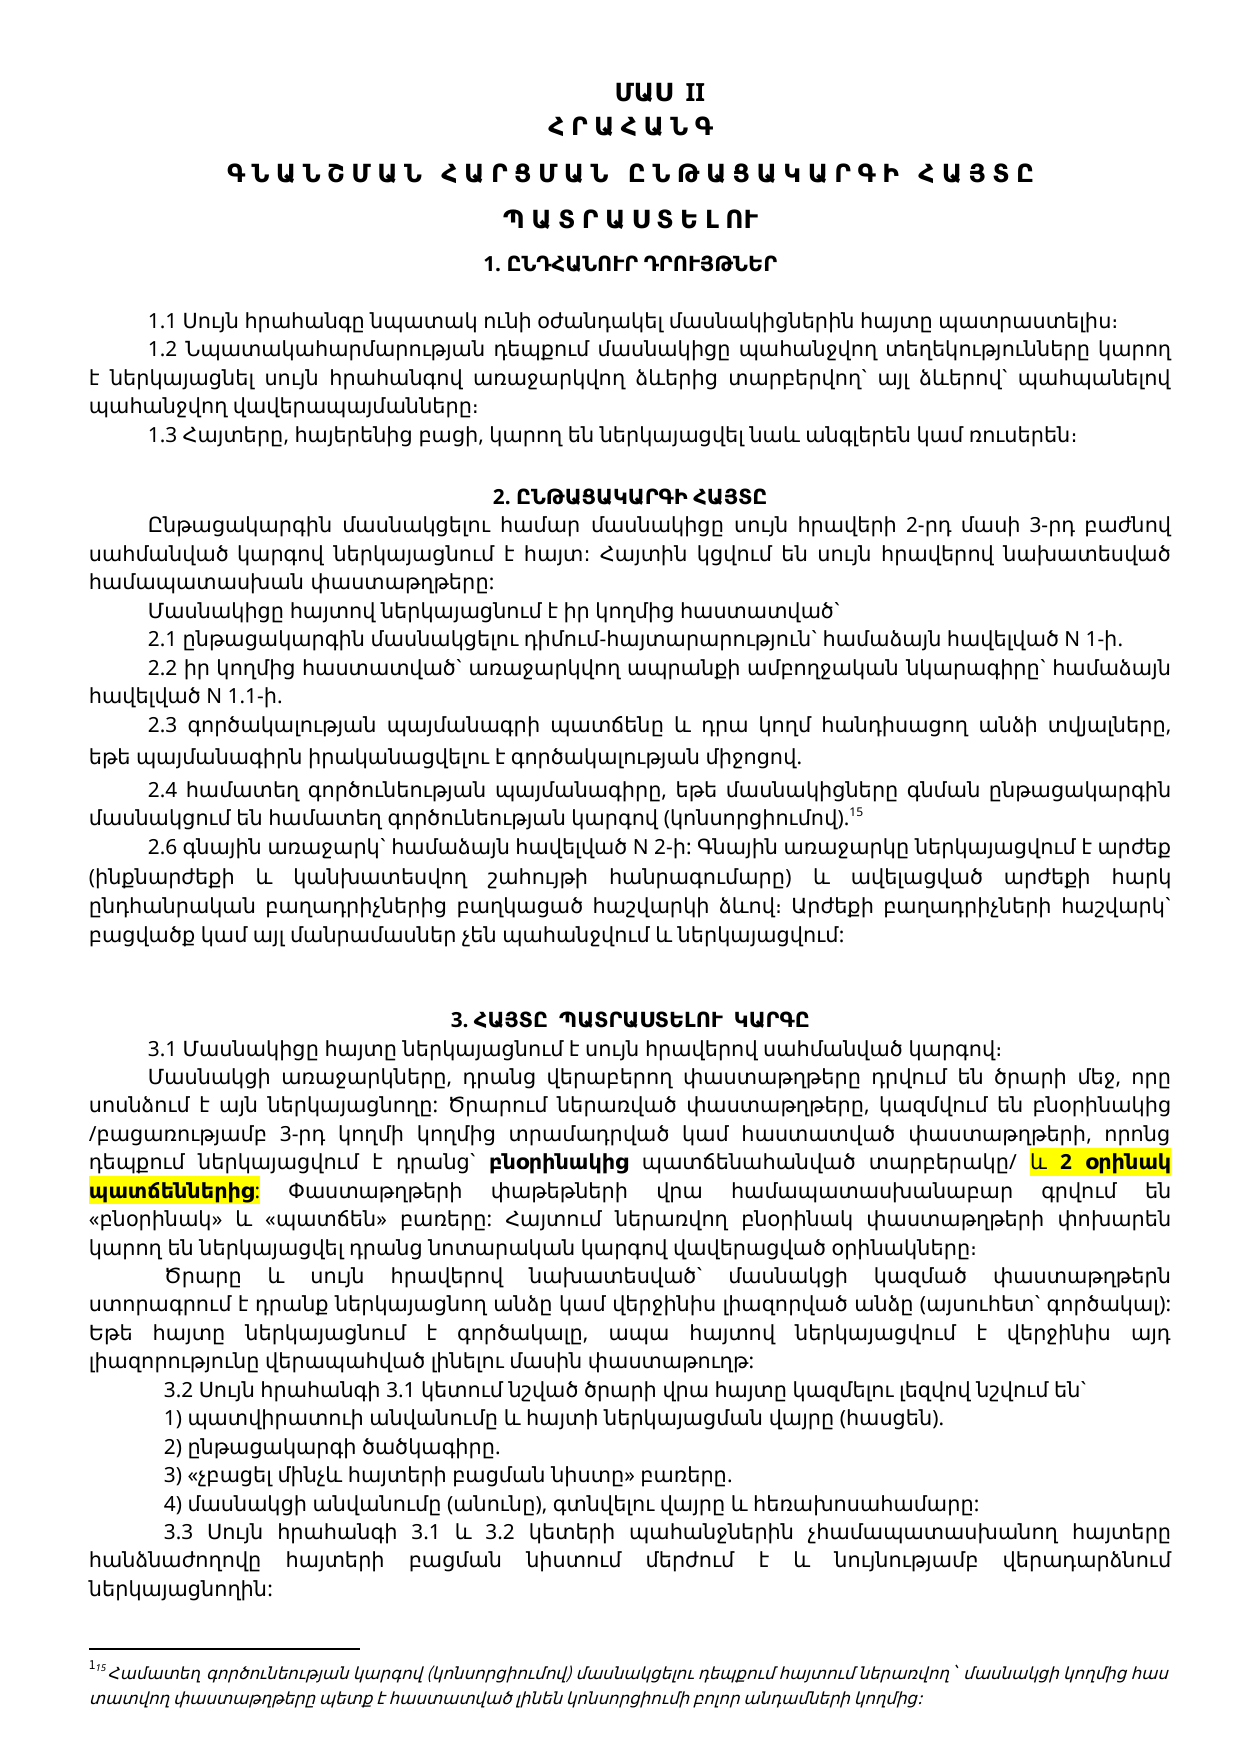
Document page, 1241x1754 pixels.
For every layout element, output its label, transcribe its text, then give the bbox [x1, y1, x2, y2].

text 2. ԸՆԹԱՑԱԿԱՐԳԻ ՀԱՅՏԸ [89, 482, 1171, 511]
text ՄԱՍ II [89, 75, 1171, 109]
text 1) պատվիրատուի անվանումը և հայտի ներկայացման վայրը (հասցեն). [89, 1403, 1171, 1432]
text 2.6 գնային առաջարկ` համաձայն հավելված N 2-ի: Գնային առաջարկը ներկայացվում է արժեք (ինքնարժեքի և կանխատեսվող շահույթի հանրագումարը) և ավելացված արժեքի հարկ ընդհանրական բաղադրիչներից բաղկացած հաշվարկի ձևով։ Արժեքի բաղադրիչների հաշվարկ` բացվածք կամ այլ մանրամասներ չեն պահանջվում և ներկայացվում: [89, 832, 1171, 948]
text 1.3 Հայտերը, հայերենից բացի, կարող են ներկայացվել նաև անգլերեն կամ ռուսերեն։ [89, 420, 1171, 448]
text 3) «չբացել մինչև հայտերի բացման նիստը» բառերը. [89, 1460, 1171, 1489]
text 2.2 իր կողմից հաստատված` առաջարկվող ապրանքի ամբողջական նկարագիրը` համաձայն հավելված N 1.1-ի. [89, 653, 1171, 710]
text Մասնակցի առաջարկները, դրանց վերաբերող փաստաթղթերը դրվում են ծրարի մեջ, որը սոսնձում է այն ներկայացնողը: Ծրարում ներառված փաստաթղթերը, կազմվում են բնօրինակից /բացառությամբ 3-րդ կողմի կողմից տրամադրված կամ հաստատված փաստաթղթերի, որոնց դեպքում ներկայացվում է դրանց` բնօրինակից պատճենահանված տարբերակը/ և 2 օրինակ պատճեններից: Փաստաթղթերի փաթեթների վրա համապատասխանաբար գրվում են «բնօրինակ» և «պատճեն» բառերը: Հայտում ներառվող բնօրինակ փաստաթղթերի փոխարեն կարող են ներկայացվել դրանց նոտարական կարգով վավերացված օրինակները։ [89, 1062, 1171, 1261]
text 2) ընթացակարգի ծածկագիրը. [89, 1432, 1171, 1460]
text Պ Ա Տ Ր Ա Ս Տ Ե Լ ՈՒ [89, 202, 1172, 236]
text Ընթացակարգին մասնակցելու համար մասնակիցը սույն հրավերի 2-րդ մասի 3-րդ բաժնով սահմանված կարգով ներկայացնում է հայտ: Հայտին կցվում են սույն հրավերով նախատեսված համապատասխան փաստաթղթերը: [89, 511, 1171, 596]
text 2.4 համատեղ գործունեության պայմանագիրը, եթե մասնակիցները գնման ընթացակարգին մասնակցում են համատեղ գործունեության կարգով (կոնսորցիումով).15 [89, 775, 1171, 832]
text 3.3 Սույն հրահանգի 3.1 և 3.2 կետերի պահանջներին չհամապատասխանող հայտերը հանձնաժողովը հայտերի բացման նիստում մերժում է և նույնությամբ վերադարձնում ներկայացնողին: [89, 1517, 1171, 1602]
text Մասնակիցը հայտով ներկայացնում է իր կողմից հաստատված` [89, 596, 1171, 624]
text 3.1 Մասնակիցը հայտը ներկայացնում է սույն հրավերով սահմանված կարգով։ [89, 1034, 1171, 1062]
text Հ Ր Ա Հ Ա Ն Գ [89, 109, 1172, 143]
text 2.3 գործակալության պայմանագրի պատճենը և դրա կողմ հանդիսացող անձի տվյալները, եթե պայմանագիրն իրականացվելու է գործակալության միջոցով. [89, 710, 1171, 771]
text 4) մասնակցի անվանումը (անունը), գտնվելու վայրը և հեռախոսահամարը: [89, 1489, 1171, 1517]
text Գ Ն Ա Ն Շ Մ Ա Ն Հ Ա Ր Ց Մ Ա Ն Ը Ն Թ Ա Ց Ա Կ Ա Ր Գ Ի Հ Ա Յ Տ Ը [89, 156, 1172, 190]
text 3.2 Սույն հրահանգի 3.1 կետում նշված ծրարի վրա հայտը կազմելու լեզվով նշվում են` [89, 1375, 1171, 1403]
text 1.1 Սույն հրահանգը նպատակ ունի օժանդակել մասնակիցներին հայտը պատրաստելիս։ [89, 306, 1171, 334]
text 1.2 Նպատակահարմարության դեպքում մասնակիցը պահանջվող տեղեկությունները կարող է ներկայացնել սույն հրահանգով առաջարկվող ձևերից տարբերվող` այլ ձևերով` պահպանելով պահանջվող վավերապայմանները։ [89, 334, 1171, 420]
text 3. ՀԱՅՏԸ ՊԱՏՐԱՍՏԵԼՈՒ ԿԱՐԳԸ [89, 1005, 1171, 1034]
text 2.1 ընթացակարգին մասնակցելու դիմում-հայտարարություն` համաձայն հավելված N 1-ի. [89, 624, 1171, 653]
text 1. ԸՆԴՀԱՆՈՒՐ ԴՐՈՒՅԹՆԵՐ [89, 249, 1171, 277]
text Ծրարը և սույն հրավերով նախատեսված` մասնակցի կազմած փաստաթղթերն ստորագրում է դրանք ներկայացնող անձը կամ վերջինիս լիազորված անձը (այսուհետ` գործակալ): Եթե հայտը ներկայացնում է գործակալը, ապա հայտով ներկայացվում է վերջինիս այդ լիազորությունը վերապահված լինելու մասին փաստաթուղթ: [89, 1261, 1171, 1375]
